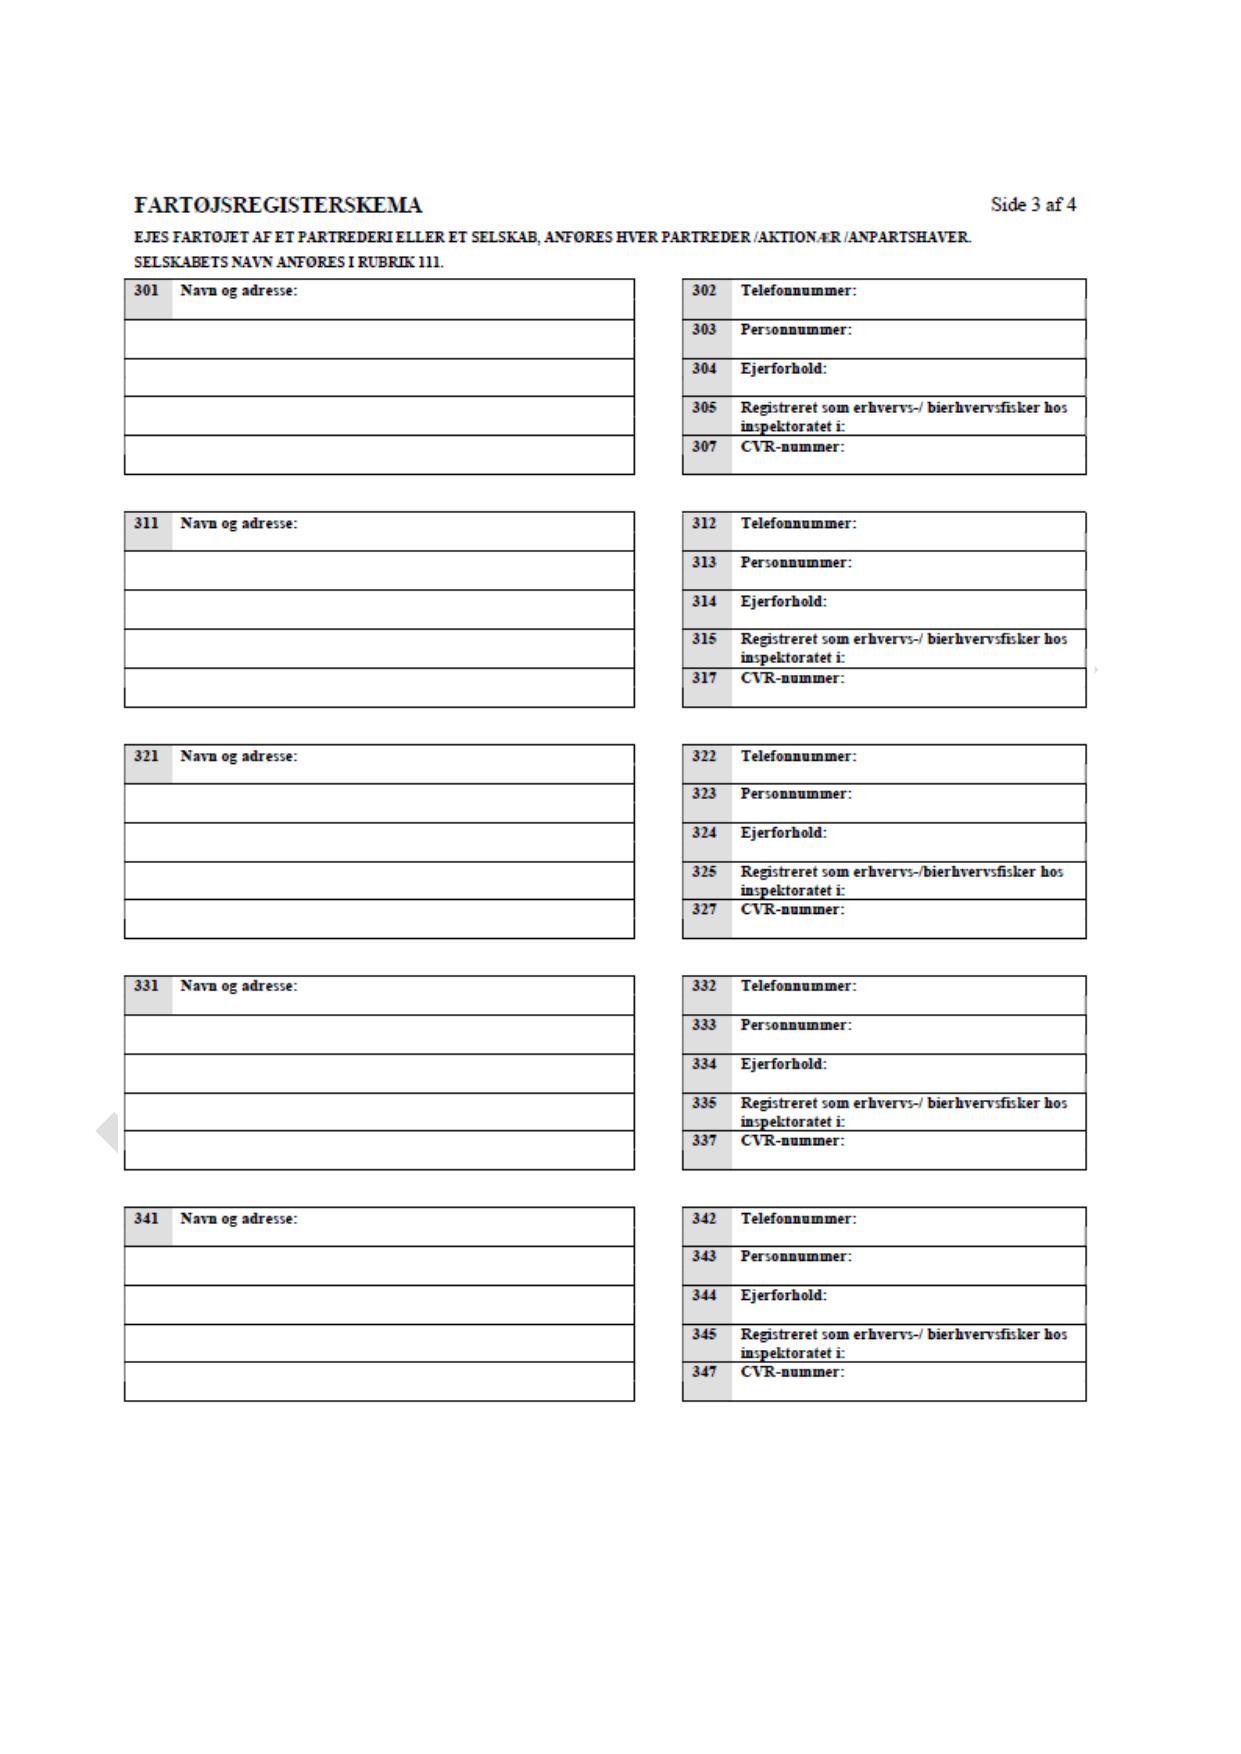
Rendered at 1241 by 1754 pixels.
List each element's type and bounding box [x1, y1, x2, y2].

picture [118, 177, 1095, 1499]
